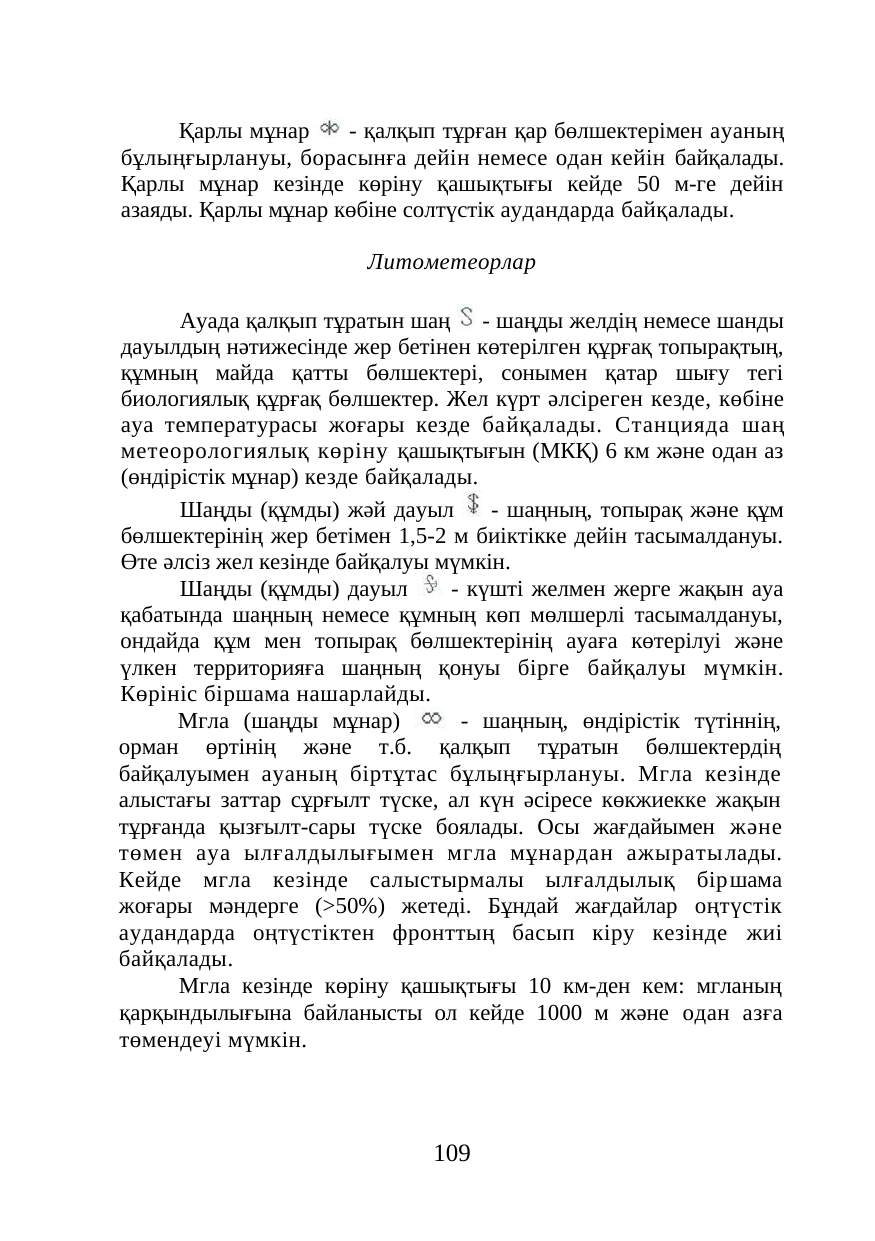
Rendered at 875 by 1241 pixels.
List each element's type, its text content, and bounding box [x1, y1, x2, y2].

picture [414, 707, 447, 729]
picture [316, 118, 342, 139]
text Ауада қалқып тұратын шаң - шаңды желдің немесе шанды дауылдың нәтижесінде жер бетінен көтерілген құрғақ топырақтың, құмның майда қатты бөлшектері, сонымен қатар шығу тегі биологиялық құрғақ бөлшектер. Жел күрт әлсіреген кезде, көбіне ауа температурасы жоғары кезде байқалады. Станцияда шаң метеорологиялық көріну қашықтығын (МКҚ) 6 км және одан аз (өндірістік мұнар) кезде байқалады. [121, 307, 784, 490]
picture [462, 490, 483, 517]
picture [457, 304, 476, 329]
text Шаңды (құмды) дауыл - күшті желмен жерге жақын ауа қабатында шаңның немесе құмның көп мөлшерлі тасымалдануы, ондайда құм мен топырақ бөлшектерінің ауаға көтерілуі және үлкен территорияға шаңның қонуы бірге байқалуы мүмкін. Көрініс біршама нашарлайды. [120, 575, 784, 707]
text Қарлы мұнар - қалқып тұрған қар бөлшектерімен ауаның бұлыңғырлануы, борасынға дейін немесе одан кейін байқалады. Қарлы мұнар кезінде көріну қашықтығы кейде 50 м-ге дейін азаяды. Қарлы мұнар көбіне солтүстік аудандарда байқалады. [121, 118, 784, 222]
text Мгла (шаңды мұнар) - шаңның, өндірістік түтіннің, орман өртінің және т.б. қалқып тұратын бөлшектердің байқалуымен ауаның біртұтас бұлыңғырлануы. Мгла кезінде алыстағы заттар сұрғылт түске, ал күн әсіресе көкжиекке жақын тұрғанда қызғылт-сары түске боялады. Осы жағдайымен және төмен ауа ылғалдылығымен мгла мұнардан ажыратылады. Кейде мгла кезінде салыстырмалы ылғалдылық біршама жоғары мәндерге (>50%) жетеді. Бұндай жағдайлар оңтүстік аудандарда оңтүстіктен фронттың басып кіру кезінде жиі байқалады. [119, 707, 782, 972]
text Мгла кезінде көріну қашықтығы 10 км-ден кем: мгланың қарқындылығына байланысты ол кейде 1000 м және одан азға төмендеуі мүмкін. [119, 972, 783, 1053]
picture [416, 572, 443, 596]
text Шаңды (құмды) жәй дауыл - шаңның, топырақ және құм бөлшектерінің жер бетімен 1,5-2 м биіктікке дейін тасымалдануы. Өте әлсіз жел кезінде байқалуы мүмкін. [121, 496, 784, 574]
text Литометеорлар [118, 248, 785, 275]
